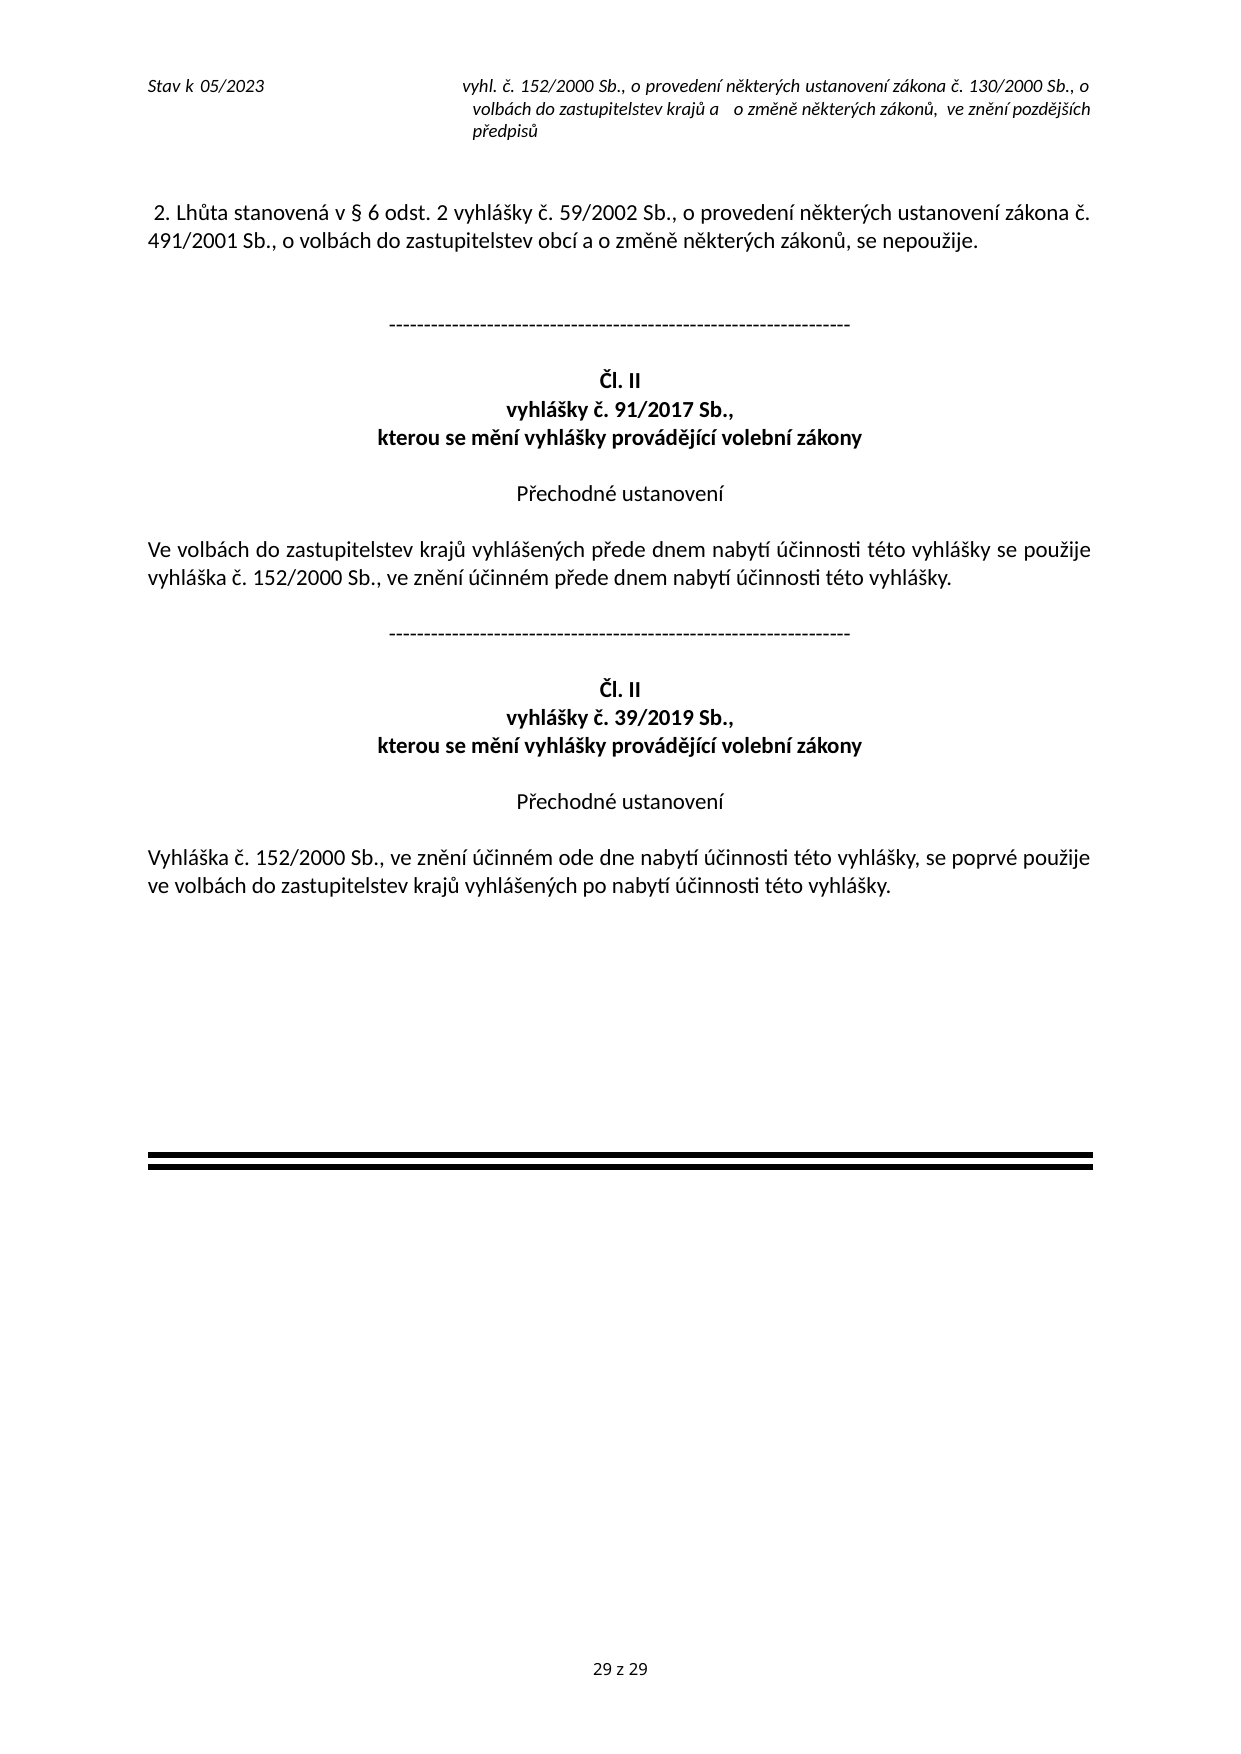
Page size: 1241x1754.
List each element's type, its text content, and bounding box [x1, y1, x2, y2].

text 2. Lhůta stanovená v § 6 odst. 2 vyhlášky č. 59/2002 Sb., o provedení některých ustanovení zákona č. 491/2001 Sb., o volbách do zastupitelstev obcí a o změně některých zákonů, se nepoužije. [148, 198, 1093, 254]
text vyhlášky č. 91/2017 Sb., [148, 395, 1093, 423]
text Přechodné ustanovení [148, 787, 1093, 815]
text Čl. II [148, 367, 1093, 395]
text Přechodné ustanovení [148, 479, 1093, 507]
text Čl. II [148, 675, 1093, 703]
text ------------------------------------------------------------------ [148, 619, 1093, 647]
text vyhlášky č. 39/2019 Sb., [148, 703, 1093, 731]
text kterou se mění vyhlášky provádějící volební zákony [148, 423, 1093, 451]
text ------------------------------------------------------------------ [148, 311, 1093, 339]
text Ve volbách do zastupitelstev krajů vyhlášených přede dnem nabytí účinnosti této vyhlášky se použije vyhláška č. 152/2000 Sb., ve znění účinném přede dnem nabytí účinnosti této vyhlášky. [148, 535, 1093, 591]
text kterou se mění vyhlášky provádějící volební zákony [148, 731, 1093, 759]
text Vyhláška č. 152/2000 Sb., ve znění účinném ode dne nabytí účinnosti této vyhlášky, se poprvé použije ve volbách do zastupitelstev krajů vyhlášených po nabytí účinnosti této vyhlášky. [148, 843, 1093, 899]
